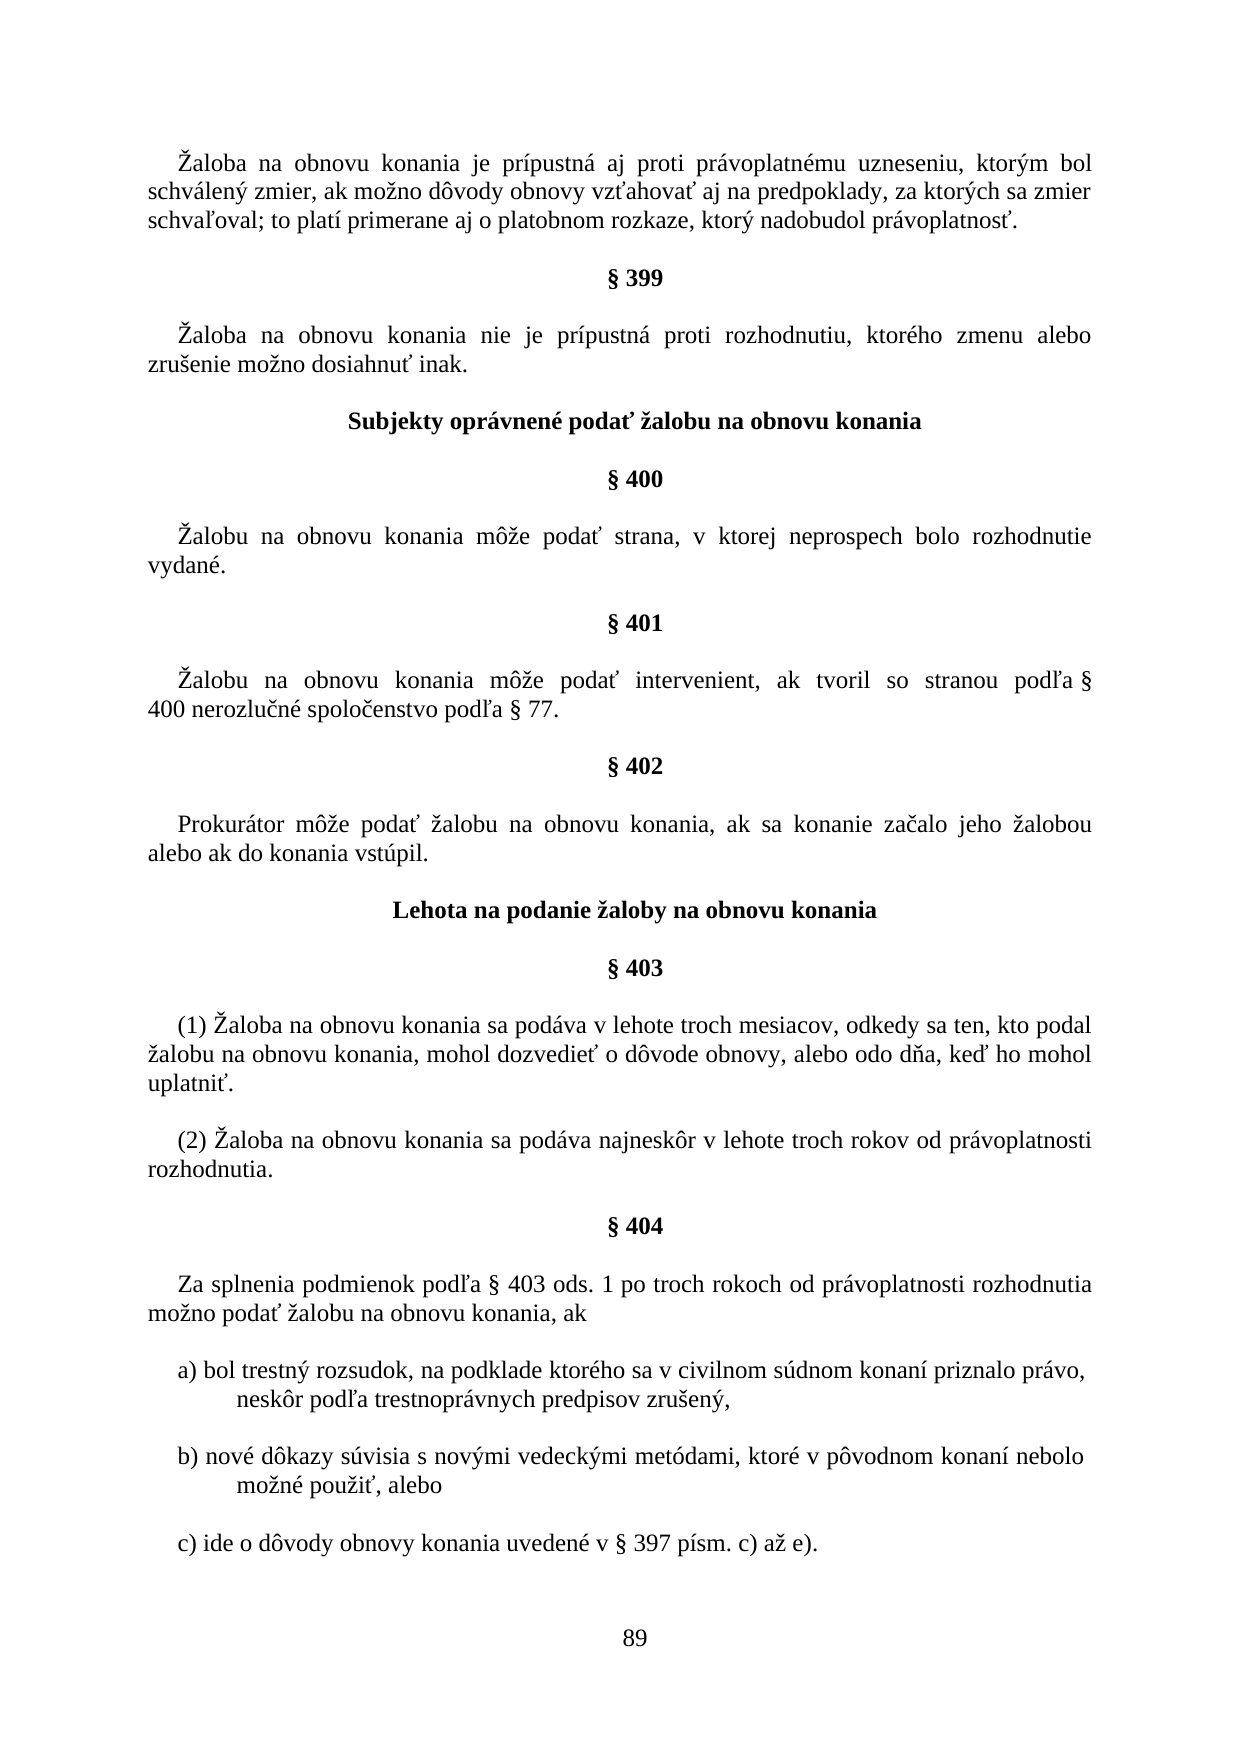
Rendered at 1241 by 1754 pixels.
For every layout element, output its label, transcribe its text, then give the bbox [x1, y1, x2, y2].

text Žalobu na obnovu konania môže podať intervenient, ak tvoril so stranou podľa § 400 nerozlučné spoločenstvo podľa § 77. [148, 665, 1093, 723]
text Žaloba na obnovu konania nie je prípustná proti rozhodnutiu, ktorého zmenu alebo zrušenie možno dosiahnuť inak. [148, 320, 1093, 378]
text § 401 [148, 608, 1093, 636]
text Prokurátor môže podať žalobu na obnovu konania, ak sa konanie začalo jeho žalobou alebo ak do konania vstúpil. [148, 809, 1093, 866]
text (2) Žaloba na obnovu konania sa podáva najneskôr v lehote troch rokov od právoplatnosti rozhodnutia. [148, 1125, 1093, 1183]
text § 402 [148, 751, 1093, 780]
text Lehota na podanie žaloby na obnovu konania [148, 895, 1093, 924]
text § 399 [148, 263, 1093, 291]
text § 403 [148, 953, 1093, 981]
text Za splnenia podmienok podľa § 403 ods. 1 po troch rokoch od právoplatnosti rozhodnutia možno podať žalobu na obnovu konania, ak [148, 1269, 1093, 1326]
text (1) Žaloba na obnovu konania sa podáva v lehote troch mesiacov, odkedy sa ten, kto podal žalobu na obnovu konania, mohol dozvedieť o dôvode obnovy, alebo odo dňa, keď ho mohol uplatniť. [148, 1010, 1093, 1096]
text c) ide o dôvody obnovy konania uvedené v § 397 písm. c) až e). [148, 1528, 1093, 1556]
text § 404 [148, 1211, 1093, 1240]
text § 400 [148, 464, 1093, 493]
text Subjekty oprávnené podať žalobu na obnovu konania [148, 406, 1093, 435]
text a) bol trestný rozsudok, na podklade ktorého sa v civilnom súdnom konaní priznalo právo, neskôr podľa trestnoprávnych predpisov zrušený, [148, 1355, 1093, 1413]
text b) nové dôkazy súvisia s novými vedeckými metódami, ktoré v pôvodnom konaní nebolo možné použiť, alebo [148, 1441, 1093, 1499]
text Žalobu na obnovu konania môže podať strana, v ktorej neprospech bolo rozhodnutie vydané. [148, 521, 1093, 579]
text Žaloba na obnovu konania je prípustná aj proti právoplatnému uzneseniu, ktorým bol schválený zmier, ak možno dôvody obnovy vzťahovať aj na predpoklady, za ktorých sa zmier schvaľoval; to platí primerane aj o platobnom rozkaze, ktorý nadobudol právoplatnosť. [148, 148, 1093, 234]
